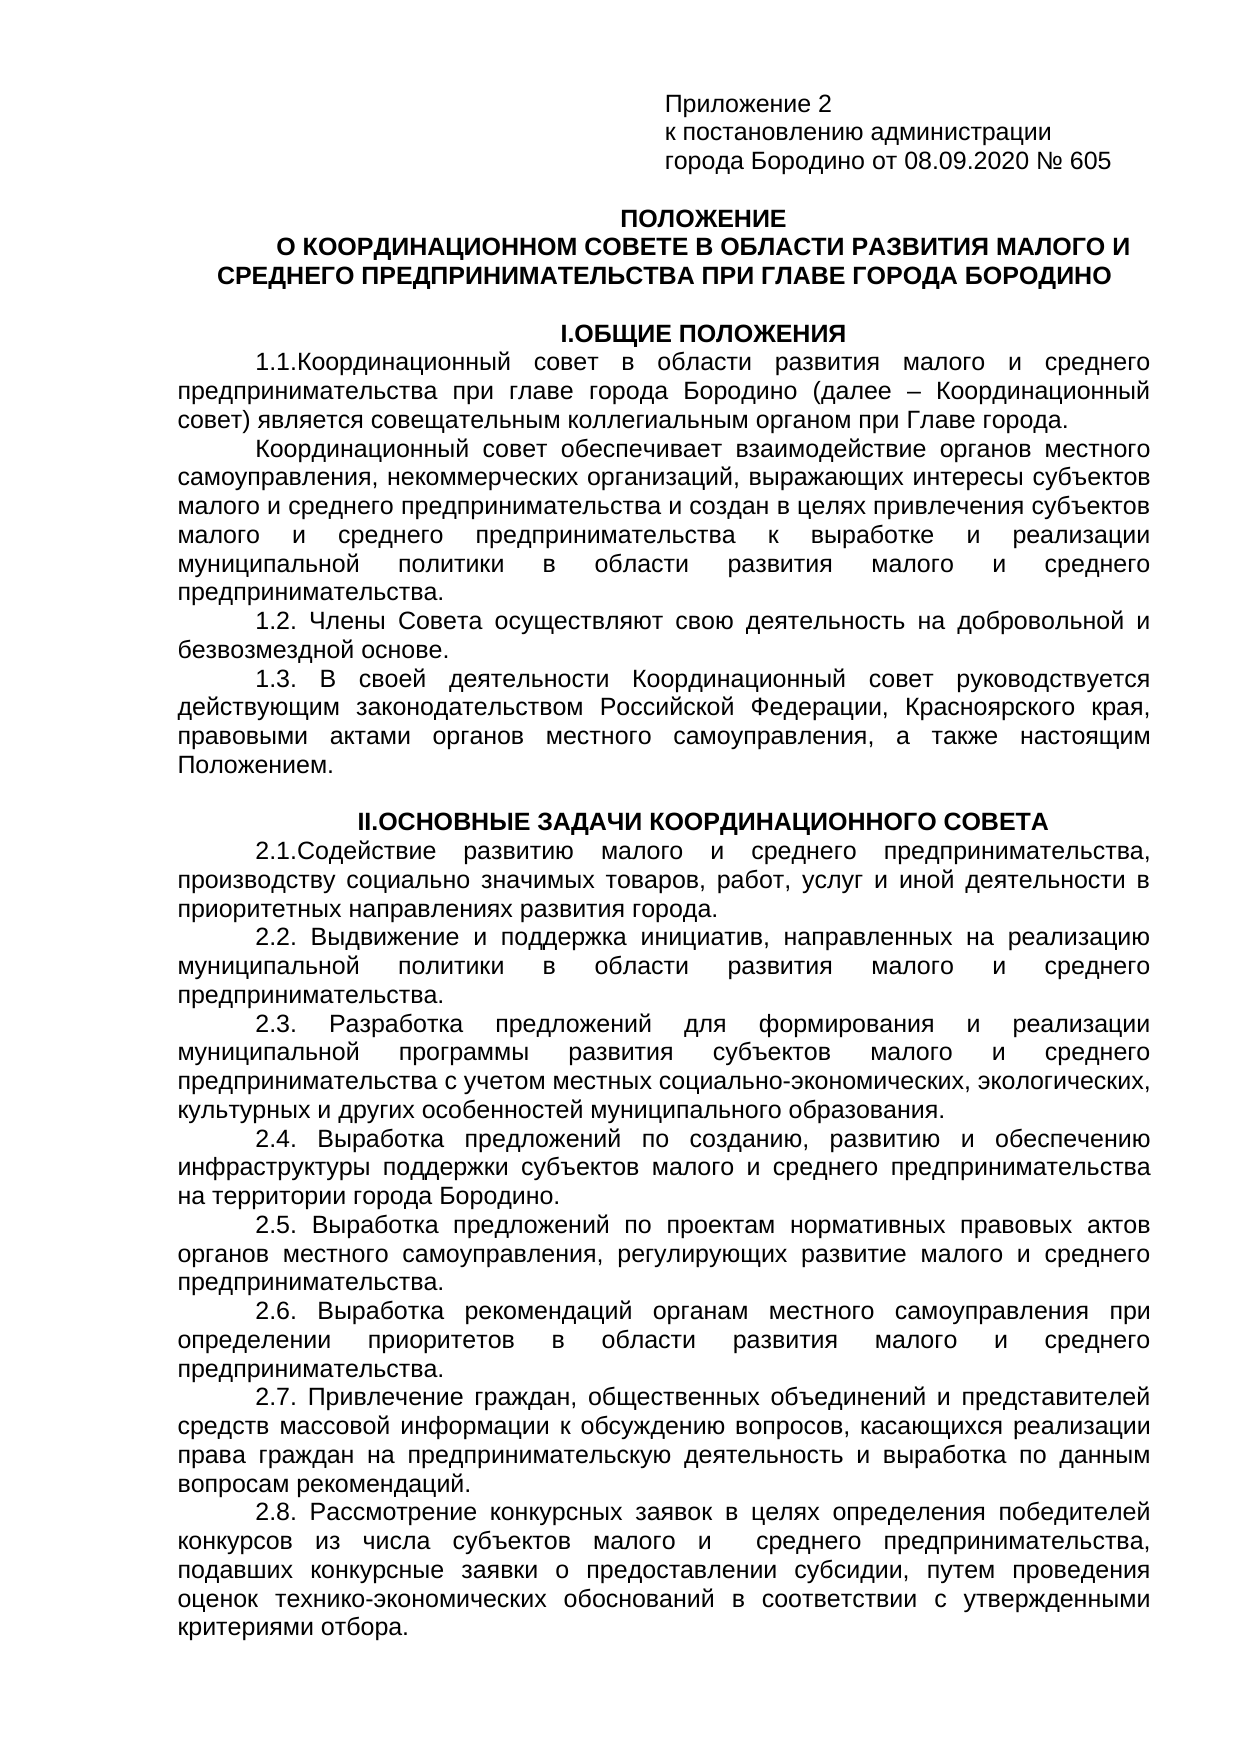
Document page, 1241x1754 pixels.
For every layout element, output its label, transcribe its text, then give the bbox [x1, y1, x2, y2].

text 1.3. В своей деятельности Координационный совет руководствуется действующим законодательством Российской Федерации, Красноярского края, правовыми актами органов местного самоуправления, а также настоящим Положением. [177, 664, 1152, 779]
text О КООРДИНАЦИОННОМ СОВЕТЕ В ОБЛАСТИ РАЗВИТИЯ МАЛОГО И СРЕДНЕГО ПРЕДПРИНИМАТЕЛЬСТВА ПРИ ГЛАВЕ ГОРОДА БОРОДИНО [177, 232, 1152, 290]
text II.ОСНОВНЫЕ ЗАДАЧИ КООРДИНАЦИОННОГО СОВЕТА [177, 807, 1152, 836]
text 2.6. Выработка рекомендаций органам местного самоуправления при определении приоритетов в области развития малого и среднего предпринимательства. [177, 1296, 1152, 1382]
text Приложение 2 [177, 89, 1152, 117]
text Координационный совет обеспечивает взаимодействие органов местного самоуправления, некоммерческих организаций, выражающих интересы субъектов малого и среднего предпринимательства и создан в целях привлечения субъектов малого и среднего предпринимательства к выработке и реализации муниципальной политики в области развития малого и среднего предпринимательства. [177, 434, 1152, 606]
text к постановлению администрации [177, 117, 1152, 146]
text 1.2. Члены Совета осуществляют свою деятельность на добровольной и безвозмездной основе. [177, 606, 1152, 664]
text 2.3. Разработка предложений для формирования и реализации муниципальной программы развития субъектов малого и среднего предпринимательства с учетом местных социально-экономических, экологических, культурных и других особенностей муниципального образования. [177, 1009, 1152, 1124]
text 2.1.Содействие развитию малого и среднего предпринимательства, производству социально значимых товаров, работ, услуг и иной деятельности в приоритетных направлениях развития города. [177, 836, 1152, 922]
text 2.8. Рассмотрение конкурсных заявок в целях определения победителей конкурсов из числа субъектов малого и среднего предпринимательства, подавших конкурсные заявки о предоставлении субсидии, путем проведения оценок технико-экономических обоснований в соответствии с утвержденными критериями отбора. [177, 1497, 1152, 1641]
text I.ОБЩИЕ ПОЛОЖЕНИЯ [177, 319, 1152, 347]
text 2.5. Выработка предложений по проектам нормативных правовых актов органов местного самоуправления, регулирующих развитие малого и среднего предпринимательства. [177, 1210, 1152, 1296]
text 2.4. Выработка предложений по созданию, развитию и обеспечению инфраструктуры поддержки субъектов малого и среднего предпринимательства на территории города Бородино. [177, 1124, 1152, 1210]
text 1.1.Координационный совет в области развития малого и среднего предпринимательства при главе города Бородино (далее – Координационный совет) является совещательным коллегиальным органом при Главе города. [177, 347, 1152, 434]
text 2.2. Выдвижение и поддержка инициатив, направленных на реализацию муниципальной политики в области развития малого и среднего предпринимательства. [177, 922, 1152, 1009]
text 2.7. Привлечение граждан, общественных объединений и представителей средств массовой информации к обсуждению вопросов, касающихся реализации права граждан на предпринимательскую деятельность и выработка по данным вопросам рекомендаций. [177, 1382, 1152, 1497]
text ПОЛОЖЕНИЕ [177, 204, 1152, 232]
text города Бородино от 08.09.2020 № 605 [177, 146, 1152, 175]
